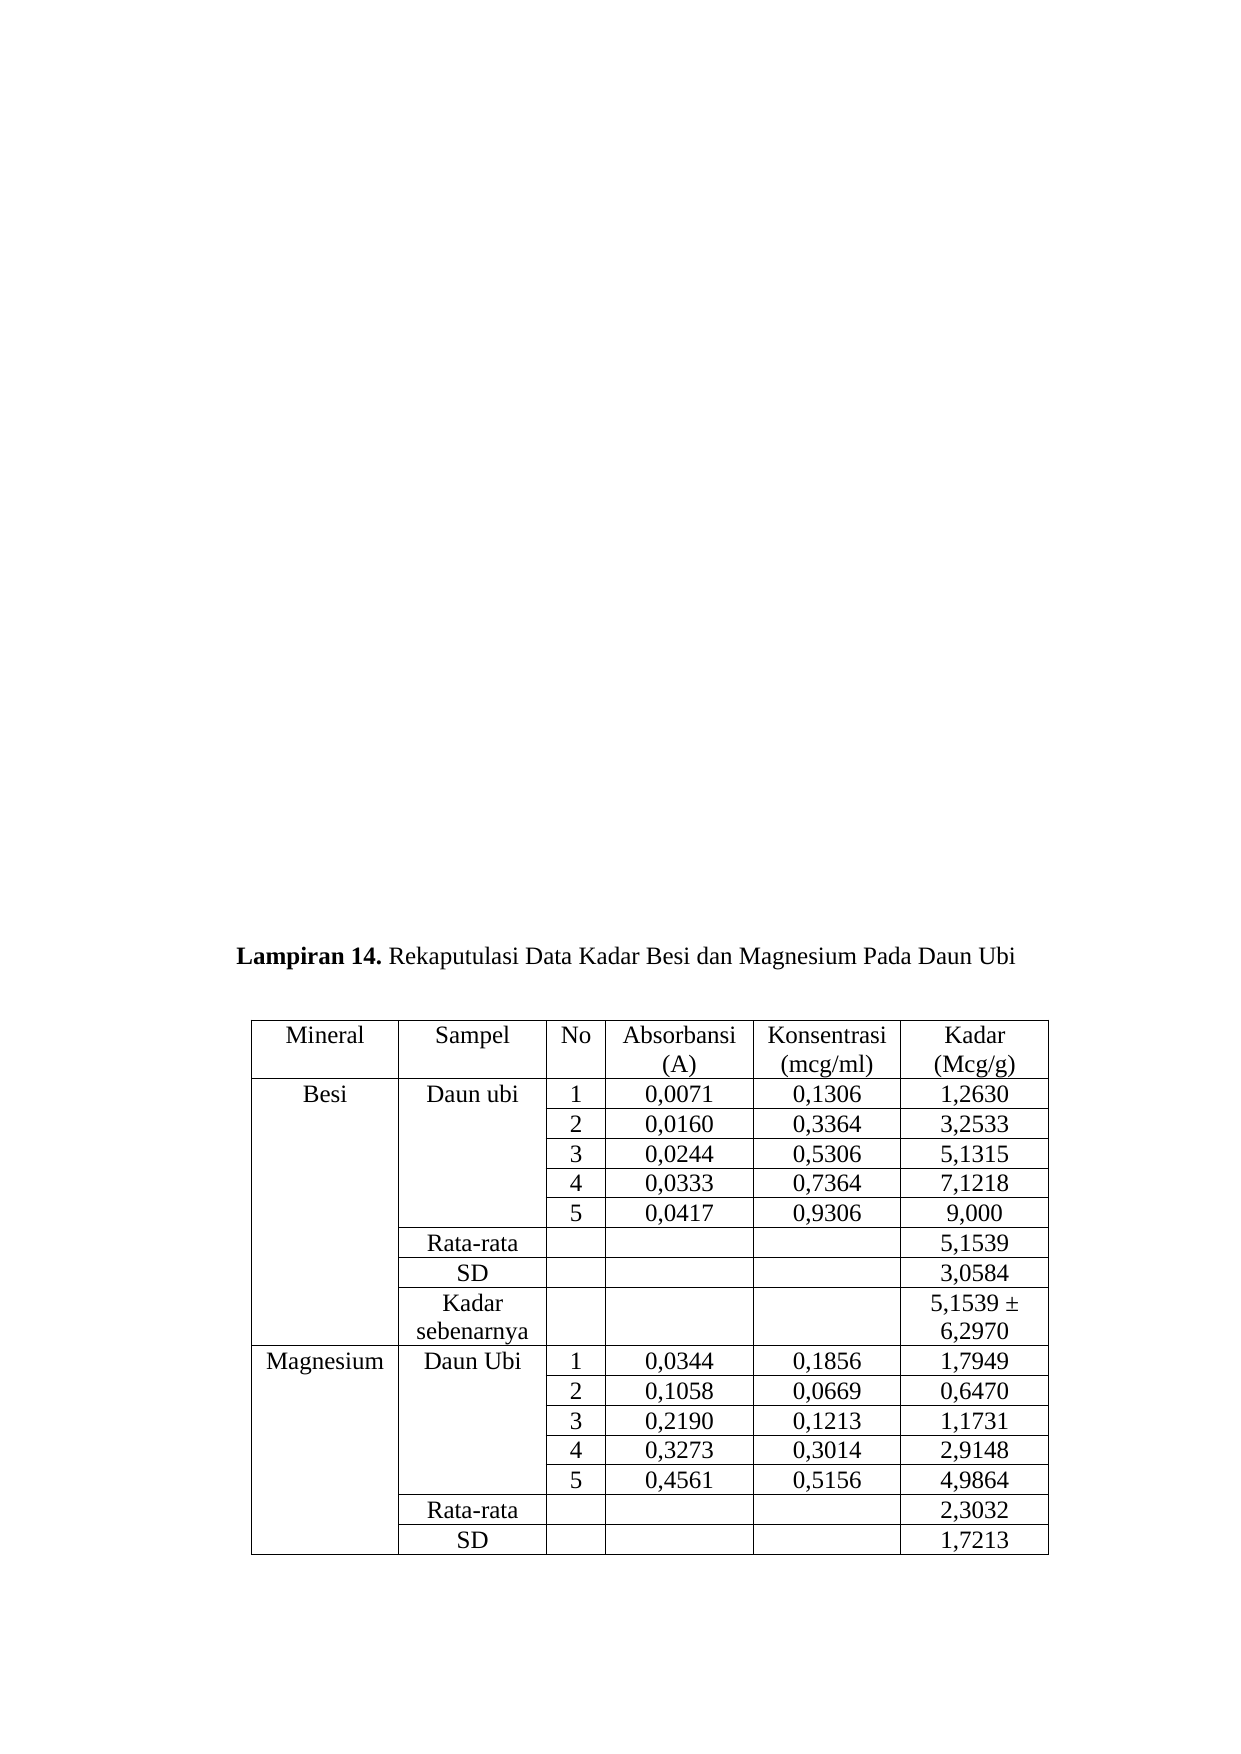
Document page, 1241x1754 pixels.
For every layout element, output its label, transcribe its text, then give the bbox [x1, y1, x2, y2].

table_cell 0,1856 [754, 1346, 900, 1375]
table_cell [606, 1288, 753, 1345]
table_cell [754, 1258, 900, 1287]
table_cell 2,9148 [901, 1436, 1048, 1464]
table_cell 3 [547, 1139, 605, 1167]
table_cell Kadar sebenarnya [399, 1288, 546, 1345]
table_cell 0,0333 [606, 1169, 753, 1197]
table_cell 2,3032 [901, 1495, 1048, 1524]
table_cell [606, 1495, 753, 1524]
table_header No [547, 1021, 605, 1078]
table_cell [606, 1228, 753, 1257]
table_cell 7,1218 [901, 1169, 1048, 1197]
table_cell 0,1058 [606, 1376, 753, 1405]
table_header Konsentrasi (mcg/ml) [754, 1021, 900, 1078]
table_header Mineral [252, 1021, 398, 1078]
table_cell Daun Ubi [399, 1346, 546, 1494]
table_cell [754, 1288, 900, 1345]
table_cell 4,9864 [901, 1465, 1048, 1494]
table_cell 2 [547, 1376, 605, 1405]
table_cell 5,1539 ± 6,2970 [901, 1288, 1005, 1345]
table_cell Rata-rata [399, 1228, 546, 1257]
table_cell 1,7949 [901, 1346, 1048, 1375]
table_cell 2 [547, 1109, 605, 1138]
table_cell 0,3364 [754, 1109, 900, 1138]
table_cell SD [399, 1258, 546, 1287]
table_cell 0,0160 [606, 1109, 753, 1138]
table_header Kadar (Mcg/g) [901, 1021, 1048, 1078]
table_cell 5,1539 [901, 1228, 1048, 1257]
table_cell [754, 1525, 900, 1554]
text Lampiran 14. Rekaputulasi Data Kadar Besi dan Magnesium Pada Daun Ubi [236, 941, 1063, 970]
table_cell [547, 1228, 605, 1257]
table_cell 9,000 [901, 1198, 1048, 1227]
table_cell 0,0669 [754, 1376, 900, 1405]
table_cell 1,7213 [901, 1525, 1048, 1554]
table_cell [606, 1525, 753, 1554]
table_cell 0,7364 [754, 1169, 900, 1197]
table_header Absorbansi (A) [606, 1021, 753, 1078]
table_cell 5 [547, 1465, 605, 1494]
table_cell [547, 1495, 605, 1524]
table_cell 0,5306 [754, 1139, 900, 1167]
table_cell 5,1315 [901, 1139, 1048, 1167]
table_cell [754, 1495, 900, 1524]
table_cell 3,2533 [901, 1109, 1048, 1138]
table_cell SD [399, 1525, 546, 1554]
table_cell 0,9306 [754, 1198, 900, 1227]
table_cell 0,6470 [901, 1376, 1048, 1405]
table_cell 0,4561 [606, 1465, 753, 1494]
table_cell [547, 1288, 605, 1345]
table_cell 0,0244 [606, 1139, 753, 1167]
table_cell 1 [547, 1346, 605, 1375]
table_cell 1 [547, 1079, 605, 1108]
table_cell [754, 1228, 900, 1257]
table_cell 0,0344 [606, 1346, 753, 1375]
table_cell 5 [547, 1198, 605, 1227]
table_cell [606, 1258, 753, 1287]
table_cell 0,0417 [606, 1198, 753, 1227]
table_cell 4 [547, 1436, 605, 1464]
table_cell 0,0071 [606, 1079, 753, 1108]
table_cell [547, 1525, 605, 1554]
table_cell 0,1306 [754, 1079, 900, 1108]
table_cell 0,2190 [606, 1406, 753, 1434]
table_cell Daun ubi [399, 1079, 546, 1227]
table_cell 1,1731 [901, 1406, 1048, 1434]
table_cell Magnesium [252, 1346, 398, 1554]
table_cell 0,3273 [606, 1436, 753, 1464]
table_cell 4 [547, 1169, 605, 1197]
table_cell 0,3014 [754, 1436, 900, 1464]
table_cell 0,5156 [754, 1465, 900, 1494]
table_cell Besi [252, 1079, 398, 1345]
table_cell 5,1539 ± 6,2970 [1009, 1288, 1048, 1345]
table_header Sampel [399, 1021, 546, 1078]
table_cell [547, 1258, 605, 1287]
table_cell 3,0584 [901, 1258, 1048, 1287]
table_cell Rata-rata [399, 1495, 546, 1524]
table_cell 1,2630 [901, 1079, 1048, 1108]
table_cell 0,1213 [754, 1406, 900, 1434]
table_cell 3 [547, 1406, 605, 1434]
